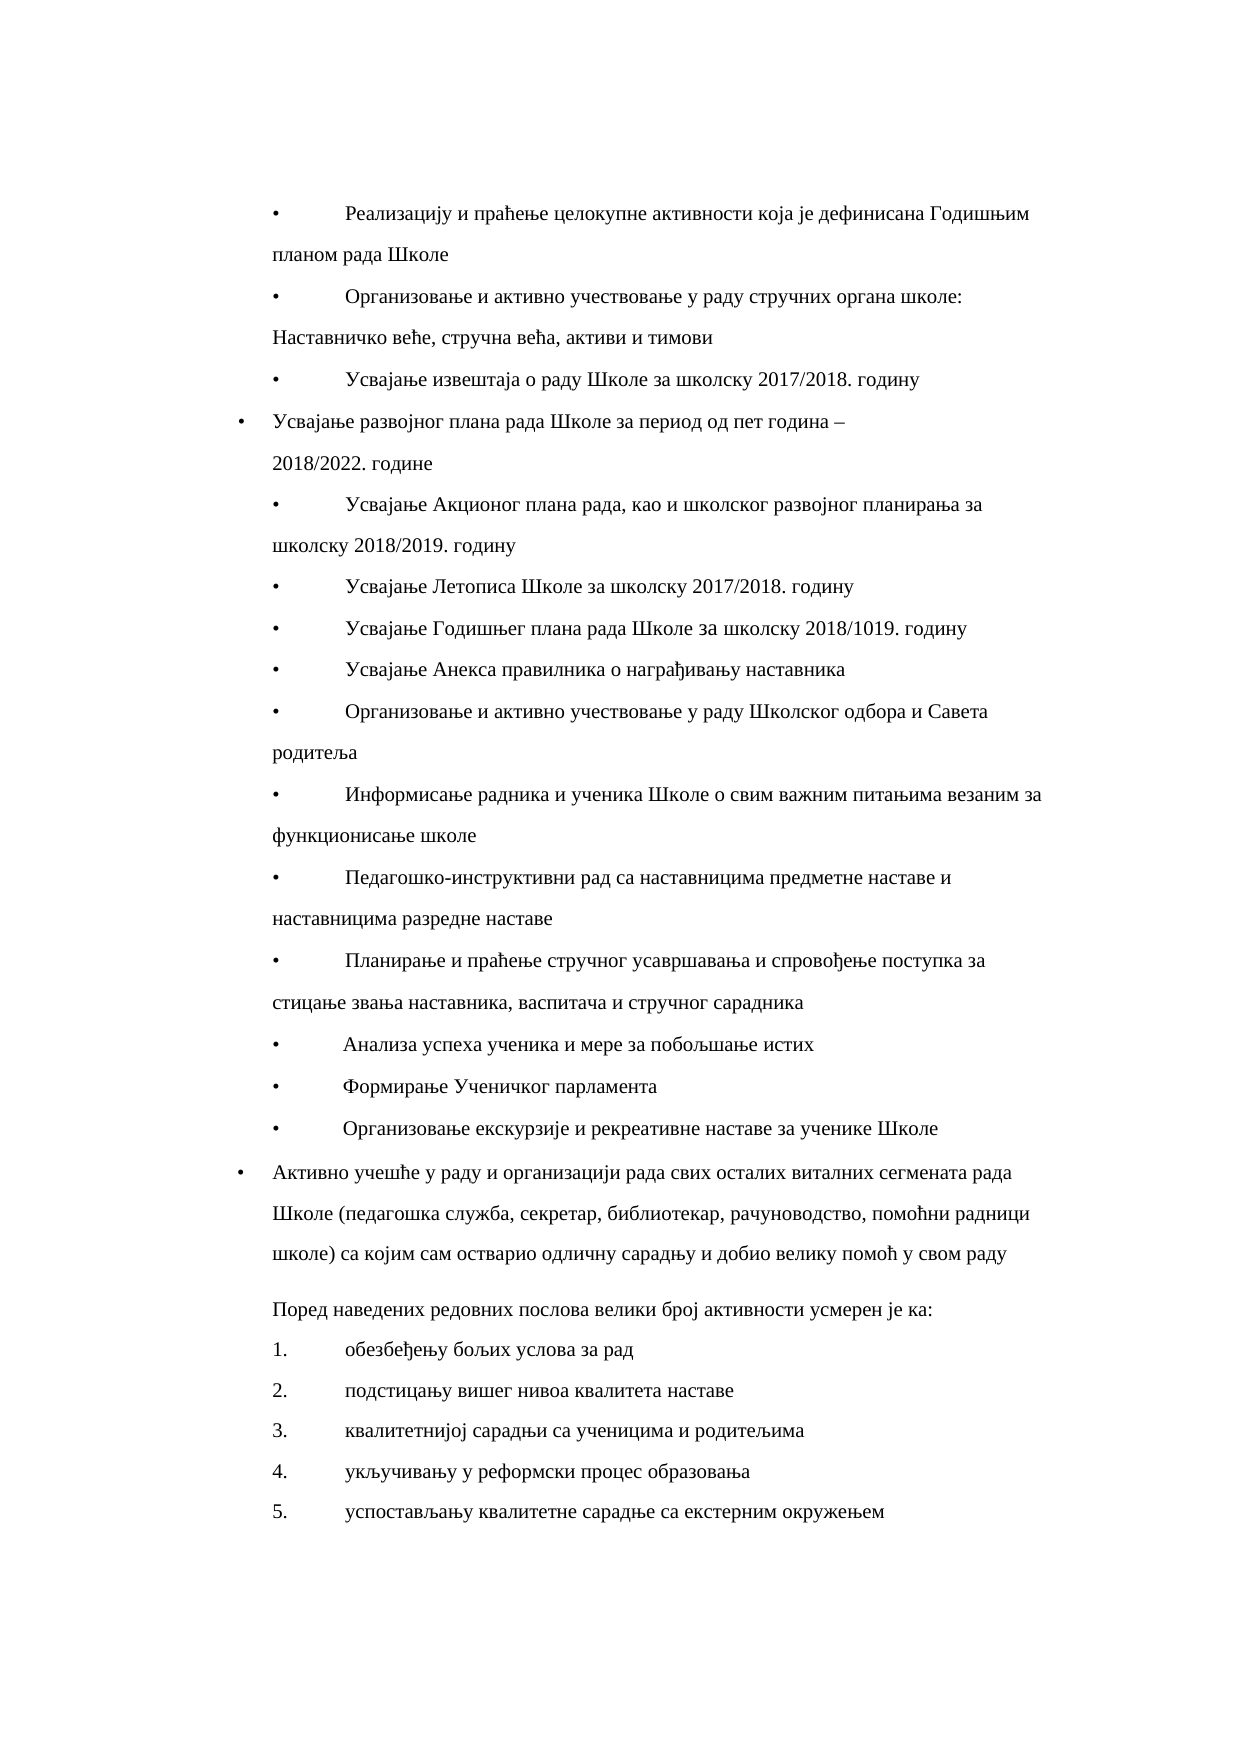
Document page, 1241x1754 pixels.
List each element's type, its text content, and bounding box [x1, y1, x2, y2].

list Планирање и праћење стручног усавршавања и спровођење поступка за стицање звања наставника, васпитача и стручног сарадника [272, 935, 1043, 1017]
list Формирање Ученичког парламента [272, 1060, 1043, 1101]
list Активно учешће у раду и организацији рада свих осталих виталних сегмената рада Школе (педагошка служба, секретар, библиотекар, рачуноводство, помоћни радници школе) са којим сам остварио одличну сарадњу и добио велику помоћ у свом раду [237, 1147, 1043, 1269]
list Усвајање Летописа Школе за школску 2017/2018. годину [272, 561, 1043, 602]
list Анализа успеха ученика и мере за побољшање истих [272, 1018, 1043, 1059]
list обезбеђењу бољих услова за рад [272, 1324, 1043, 1365]
list Организовање и активно учествовање у раду стручних органа школе: Наставничко веће, стручна већа, активи и тимови [272, 271, 1043, 353]
list успостављању квалитетне сарадње са екстерним окружењем [272, 1486, 1043, 1527]
list укључивању у реформски процес образовања [272, 1446, 1043, 1486]
list Организовање и активно учествовање у раду Школског одбора и Савета родитеља [272, 685, 1043, 768]
list Информисање радника и ученика Школе о свим важним питањима везаним за функционисање школе [272, 768, 1043, 851]
list Реализацију и праћење целокупне активности која је дефинисана Годишњим планом рада Школе [272, 187, 1043, 270]
list Усвајање Годишњег плана рада Школе за школску 2018/1019. годину [272, 602, 1043, 643]
list квалитетнијој сарадњи са ученицима и родитељима [272, 1405, 1043, 1446]
list подстицању вишег нивоа квалитета наставе [272, 1365, 1043, 1405]
list Усвајање Анекса правилника о награђивању наставника [272, 643, 1043, 684]
list Педагошко-инструктивни рад са наставницима предметне наставе и наставницима разредне наставе [272, 852, 1043, 934]
list Усвајање извештаја о раду Школе за школску 2017/2018. годину [272, 354, 1043, 395]
list Усвајање Акционог плана рада, као и школског развојног планирања за школску 2018/2019. годину [272, 478, 1043, 561]
text Поред наведених редовних послова велики број активности усмерен је ка: [272, 1284, 1043, 1324]
list Организовање екскурзије и рекреативне наставе за ученике Школе [272, 1102, 1043, 1143]
list Усвајање развојног плана рада Школе за период од пет година – 2018/2022. године [238, 396, 863, 478]
